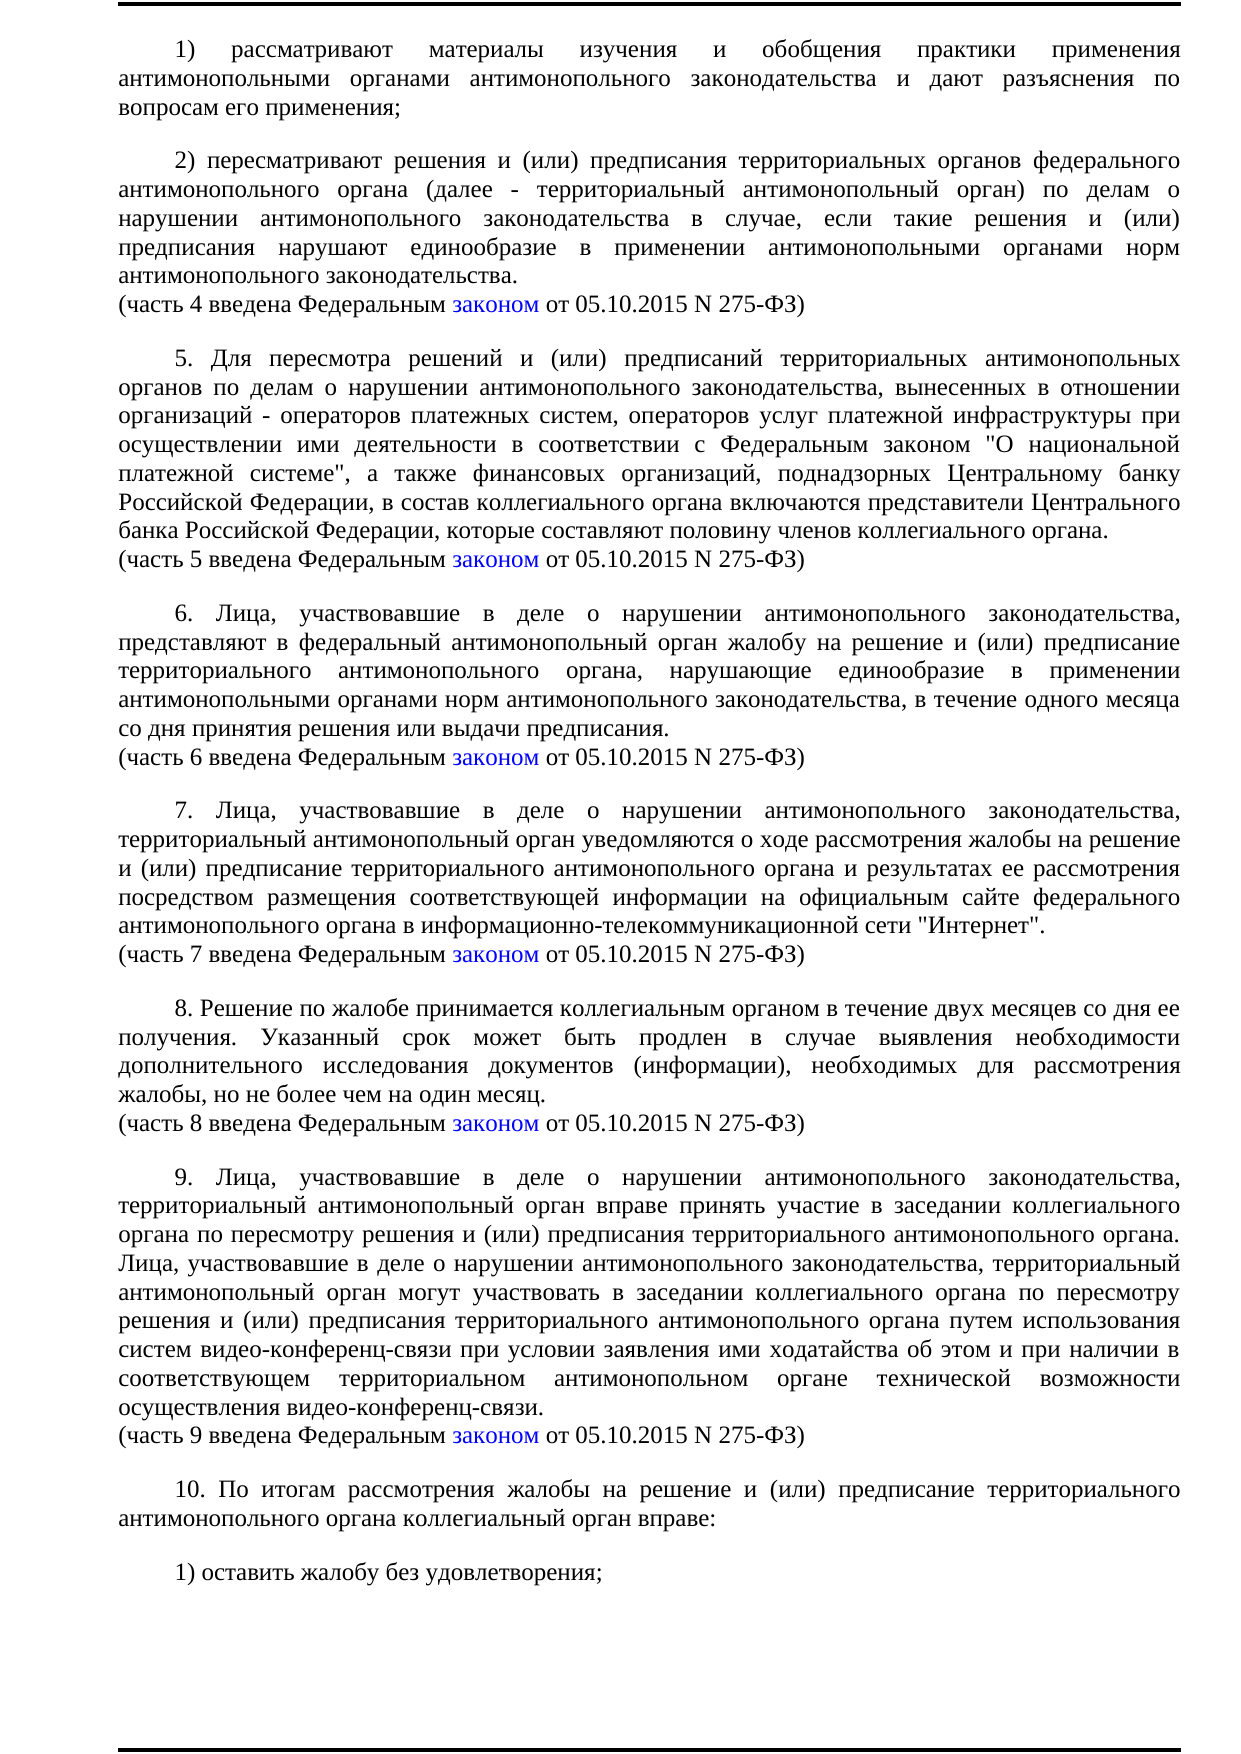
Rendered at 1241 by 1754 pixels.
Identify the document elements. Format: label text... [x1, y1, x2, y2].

text (часть 5 введена Федеральным законом от 05.10.2015 N 275-ФЗ) [118, 544, 1181, 573]
text (часть 9 введена Федеральным законом от 05.10.2015 N 275-ФЗ) [118, 1421, 1181, 1449]
text (часть 8 введена Федеральным законом от 05.10.2015 N 275-ФЗ) [118, 1108, 1181, 1137]
text 1) оставить жалобу без удовлетворения; [118, 1557, 1181, 1586]
text 8. Решение по жалобе принимается коллегиальным органом в течение двух месяцев со дня ее получения. Указанный срок может быть продлен в случае выявления необходимости дополнительного исследования документов (информации), необходимых для рассмотрения жалобы, но не более чем на один месяц. [118, 993, 1181, 1108]
text (часть 6 введена Федеральным законом от 05.10.2015 N 275-ФЗ) [118, 742, 1181, 771]
text 1) рассматривают материалы изучения и обобщения практики применения антимонопольными органами антимонопольного законодательства и дают разъяснения по вопросам его применения; [118, 34, 1181, 121]
text (часть 4 введена Федеральным законом от 05.10.2015 N 275-ФЗ) [118, 289, 1181, 318]
text 10. По итогам рассмотрения жалобы на решение и (или) предписание территориального антимонопольного органа коллегиальный орган вправе: [118, 1474, 1181, 1532]
text 7. Лица, участвовавшие в деле о нарушении антимонопольного законодательства, территориальный антимонопольный орган уведомляются о ходе рассмотрения жалобы на решение и (или) предписание территориального антимонопольного органа и результатах ее рассмотрения посредством размещения соответствующей информации на официальным сайте федерального антимонопольного органа в информационно-телекоммуникационной сети "Интернет". [118, 796, 1181, 939]
text 2) пересматривают решения и (или) предписания территориальных органов федерального антимонопольного органа (далее - территориальный антимонопольный орган) по делам о нарушении антимонопольного законодательства в случае, если такие решения и (или) предписания нарушают единообразие в применении антимонопольными органами норм антимонопольного законодательства. [118, 146, 1181, 289]
text 9. Лица, участвовавшие в деле о нарушении антимонопольного законодательства, территориальный антимонопольный орган вправе принять участие в заседании коллегиального органа по пересмотру решения и (или) предписания территориального антимонопольного органа. Лица, участвовавшие в деле о нарушении антимонопольного законодательства, территориальный антимонопольный орган могут участвовать в заседании коллегиального органа по пересмотру решения и (или) предписания территориального антимонопольного органа путем использования систем видео-конференц-связи при условии заявления ими ходатайства об этом и при наличии в соответствующем территориальном антимонопольном органе технической возможности осуществления видео-конференц-связи. [118, 1162, 1181, 1421]
text 6. Лица, участвовавшие в деле о нарушении антимонопольного законодательства, представляют в федеральный антимонопольный орган жалобу на решение и (или) предписание территориального антимонопольного органа, нарушающие единообразие в применении антимонопольными органами норм антимонопольного законодательства, в течение одного месяца со дня принятия решения или выдачи предписания. [118, 598, 1181, 742]
text 5. Для пересмотра решений и (или) предписаний территориальных антимонопольных органов по делам о нарушении антимонопольного законодательства, вынесенных в отношении организаций - операторов платежных систем, операторов услуг платежной инфраструктуры при осуществлении ими деятельности в соответствии с Федеральным законом "О национальной платежной системе", а также финансовых организаций, поднадзорных Центральному банку Российской Федерации, в состав коллегиального органа включаются представители Центрального банка Российской Федерации, которые составляют половину членов коллегиального органа. [118, 343, 1181, 544]
text (часть 7 введена Федеральным законом от 05.10.2015 N 275-ФЗ) [118, 939, 1181, 968]
